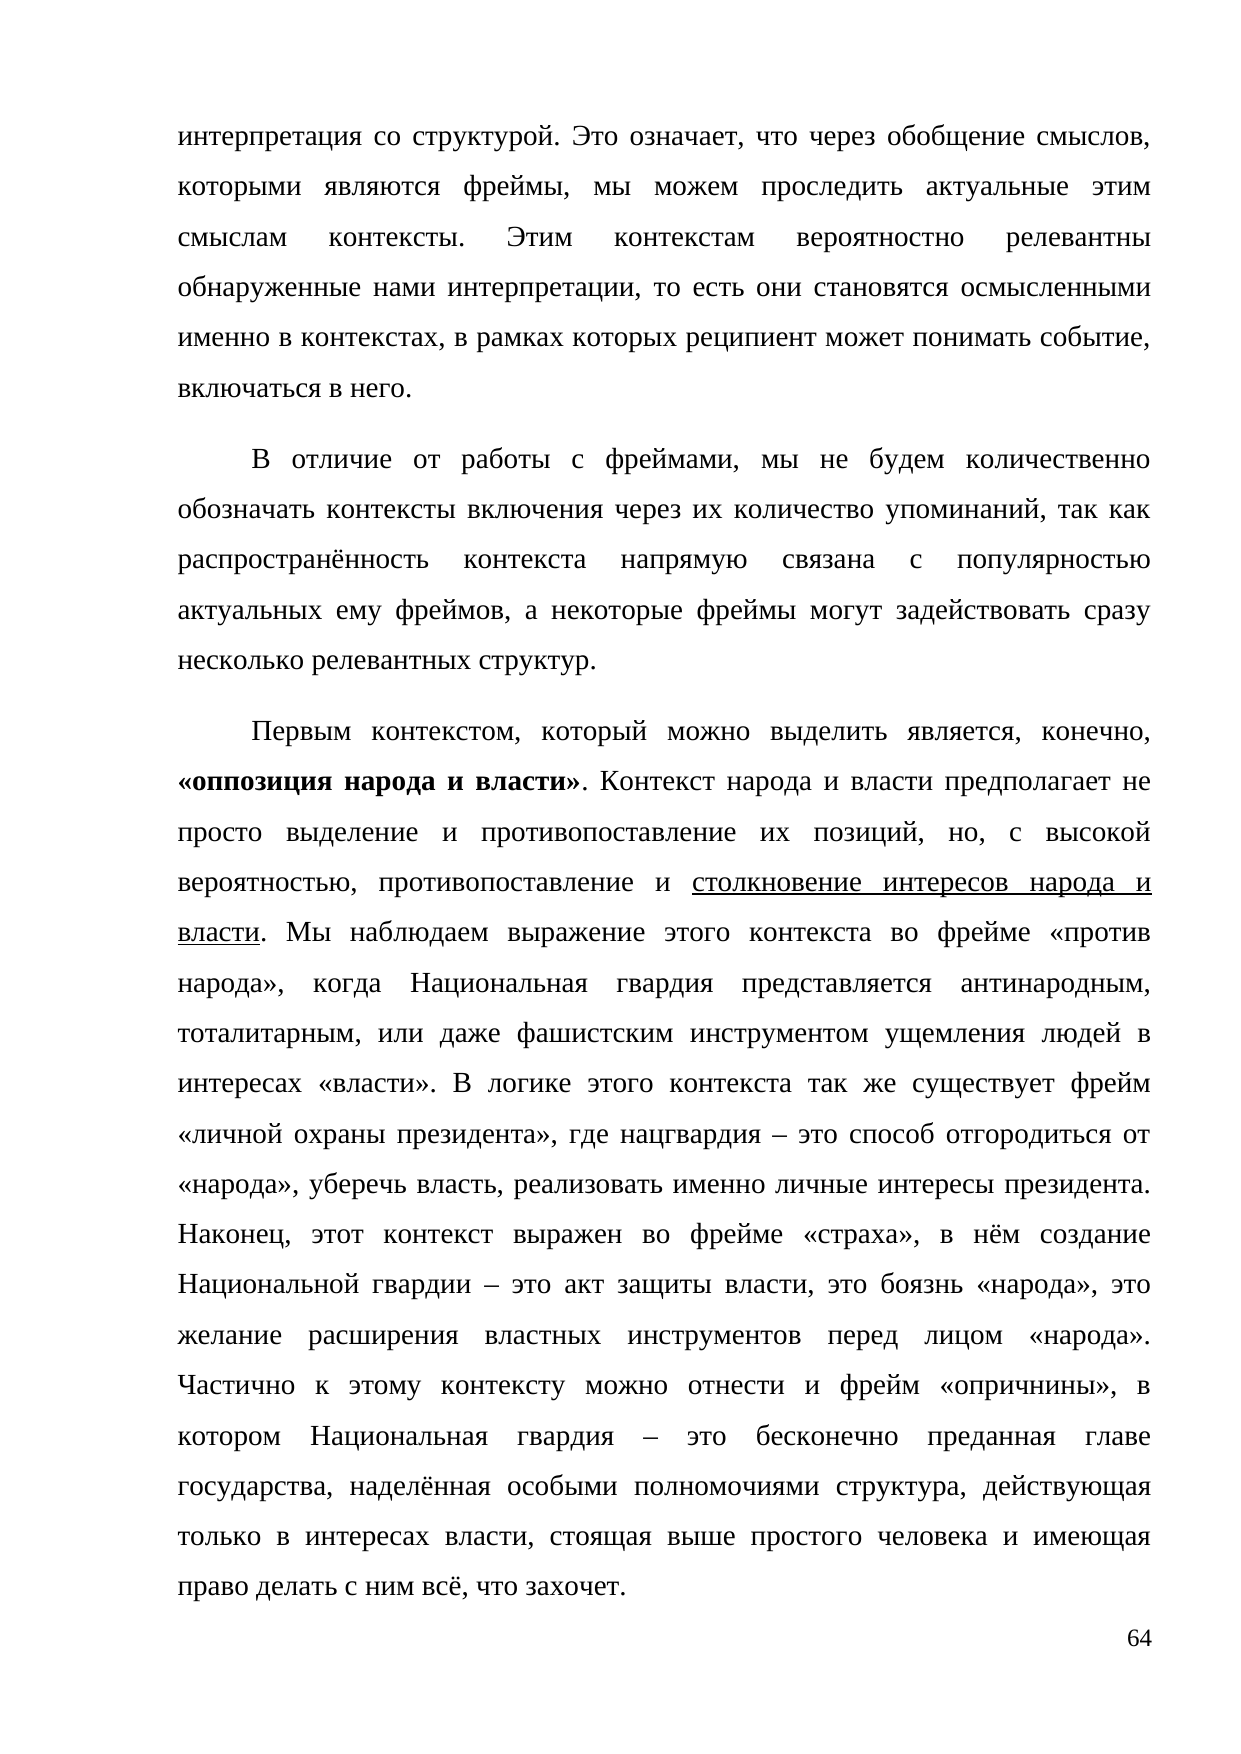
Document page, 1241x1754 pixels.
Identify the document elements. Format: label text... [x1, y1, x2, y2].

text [177, 118, 1152, 403]
text Первым контекстом, который можно выделить является, конечно, «оппозиция народа и власти». Контекст народа и власти предполагает не просто выделение и противопоставление их позиций, но, с высокой вероятностью, противопоставление и столкновение интересов народа и власти. Мы наблюдаем выражение этого контекста во фрейме «против народа», когда Национальная гвардия представляется антинародным, тоталитарным, или даже фашистским инструментом ущемления людей в интересах «власти». В логике этого контекста так же существует фрейм «личной охраны президента», где нацгвардия – это способ отгородиться от «народа», уберечь власть, реализовать именно личные интересы президента. Наконец, этот контекст выражен во фрейме «страха», в нём создание Национальной гвардии – это акт защиты власти, это боязнь «народа», это желание расширения властных инструментов перед лицом «народа». Частично к этому контексту можно отнести и фрейм «опричнины», в котором Национальная гвардия – это бесконечно преданная главе государства, наделённая особыми полномочиями структура, действующая только в интересах власти, стоящая выше простого человека и имеющая право делать с ним всё, что захочет. [177, 713, 1152, 1602]
text В отличие от работы с фреймами, мы не будем количественно обозначать контексты включения через их количество упоминаний, так как распространённость контекста напрямую связана с популярностью актуальных ему фреймов, а некоторые фреймы могут задействовать сразу несколько релевантных структур. [177, 441, 1152, 676]
